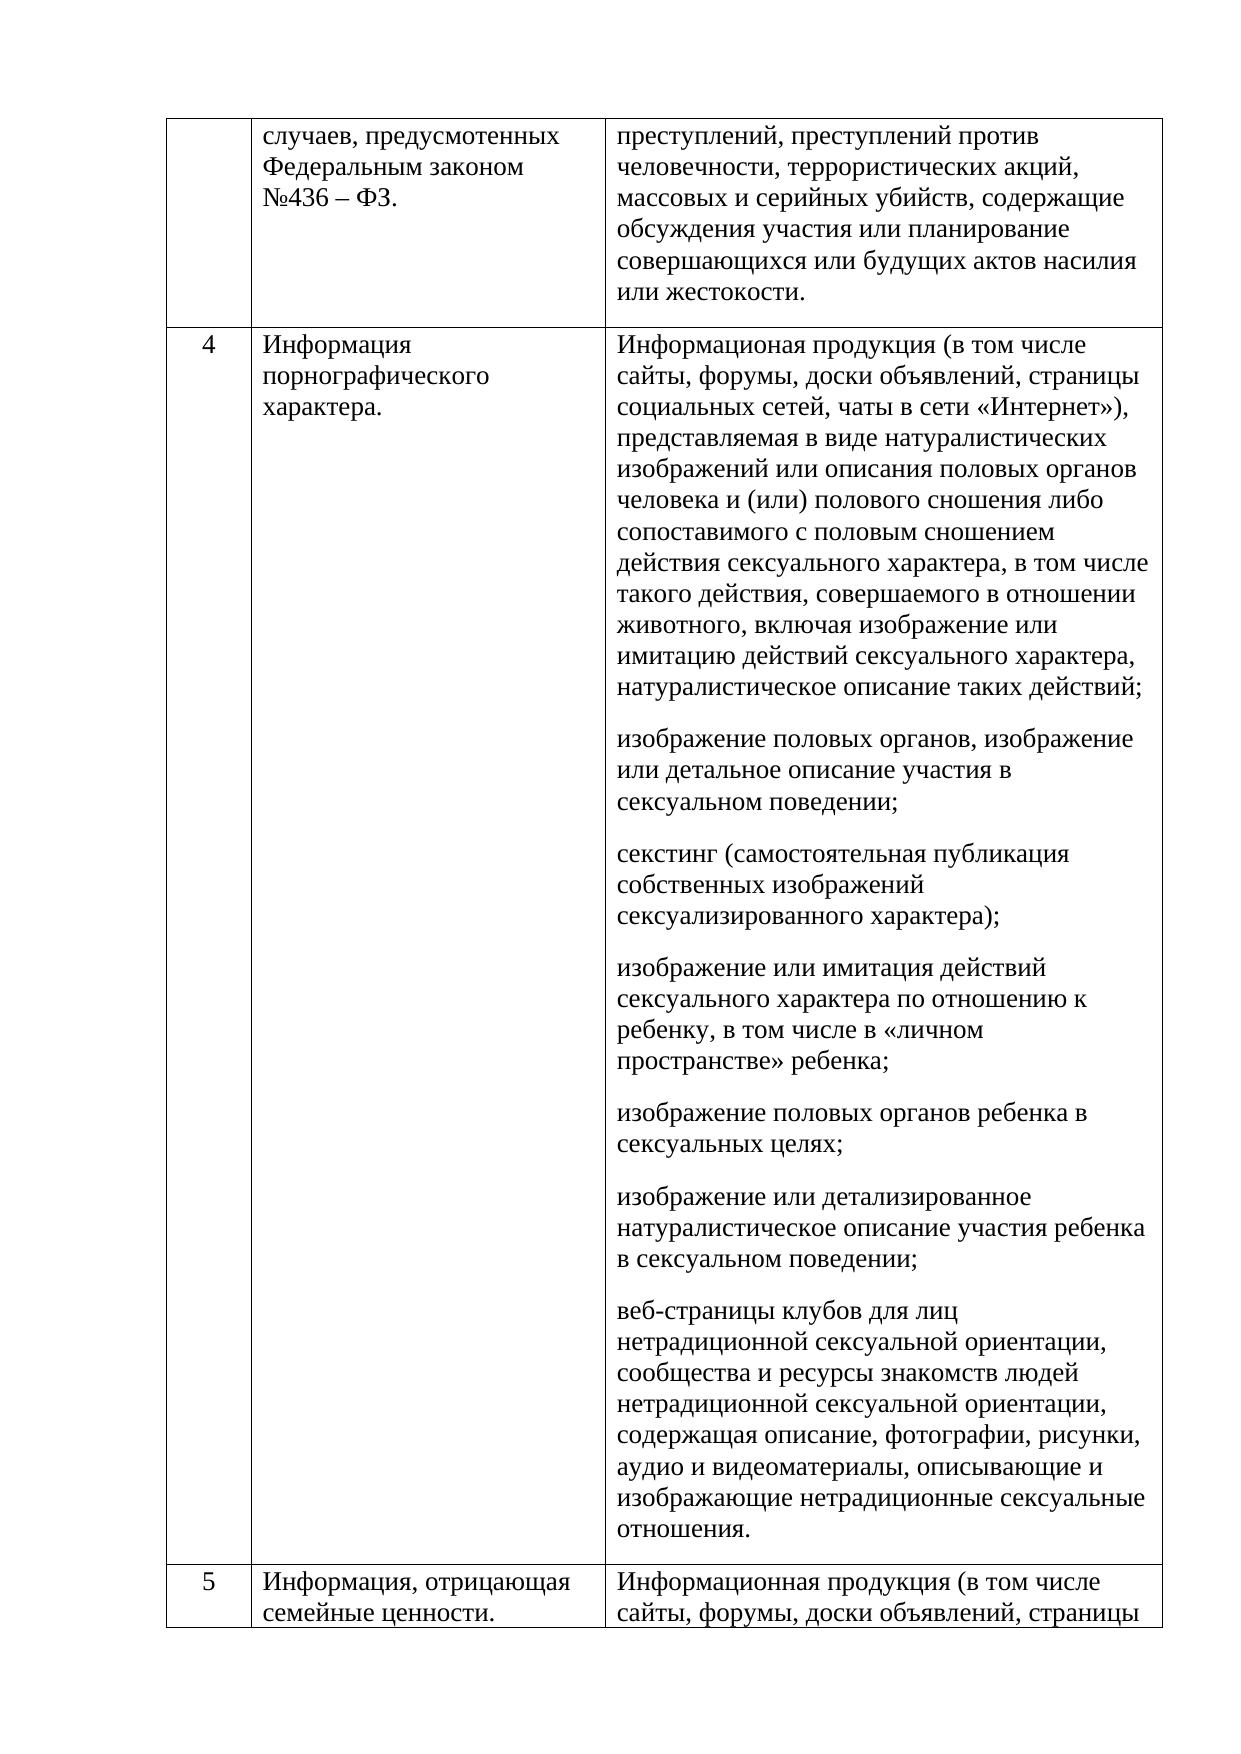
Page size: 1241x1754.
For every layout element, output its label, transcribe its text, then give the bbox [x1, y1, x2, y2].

table_cell Информационая продукция (в том числе сайты, форумы, доски объявлений, страницы социальных сетей, чаты в сети «Интернет»), представляемая в виде натуралистических изображений или описания половых органов человека и (или) полового сношения либо сопоставимого с половым сношением действия сексуального характера, в том числе такого действия, совершаемого в отношении животного, включая изображение или имитацию действий сексуального характера, натуралистическое описание таких действий; изображение половых органов, изображение или детальное описание участия в сексуальном поведении; секстинг (самостоятельная публикация собственных изображений сексуализированного характера); изображение или имитация действий сексуального характера по отношению к ребенку, в том числе в «личном пространстве» ребенка; изображение половых органов ребенка в сексуальных целях; изображение или детализированное натуралистическое описание участия ребенка в сексуальном поведении; веб-страницы клубов для лиц нетрадиционной сексуальной ориентации, сообщества и ресурсы знакомств людей нетрадиционной сексуальной ориентации, содержащая описание, фотографии, рисунки, аудио и видеоматериалы, описывающие и изображающие нетрадиционные сексуальные отношения. [606, 328, 1162, 1564]
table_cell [252, 119, 605, 327]
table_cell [252, 1565, 605, 1627]
table_cell 4 [167, 328, 251, 1564]
table_cell 5 [167, 1565, 251, 1627]
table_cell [606, 119, 1162, 327]
table_cell Информация порнографического характера. [252, 328, 605, 1564]
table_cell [606, 1565, 1162, 1627]
table_cell 3 [167, 119, 251, 327]
